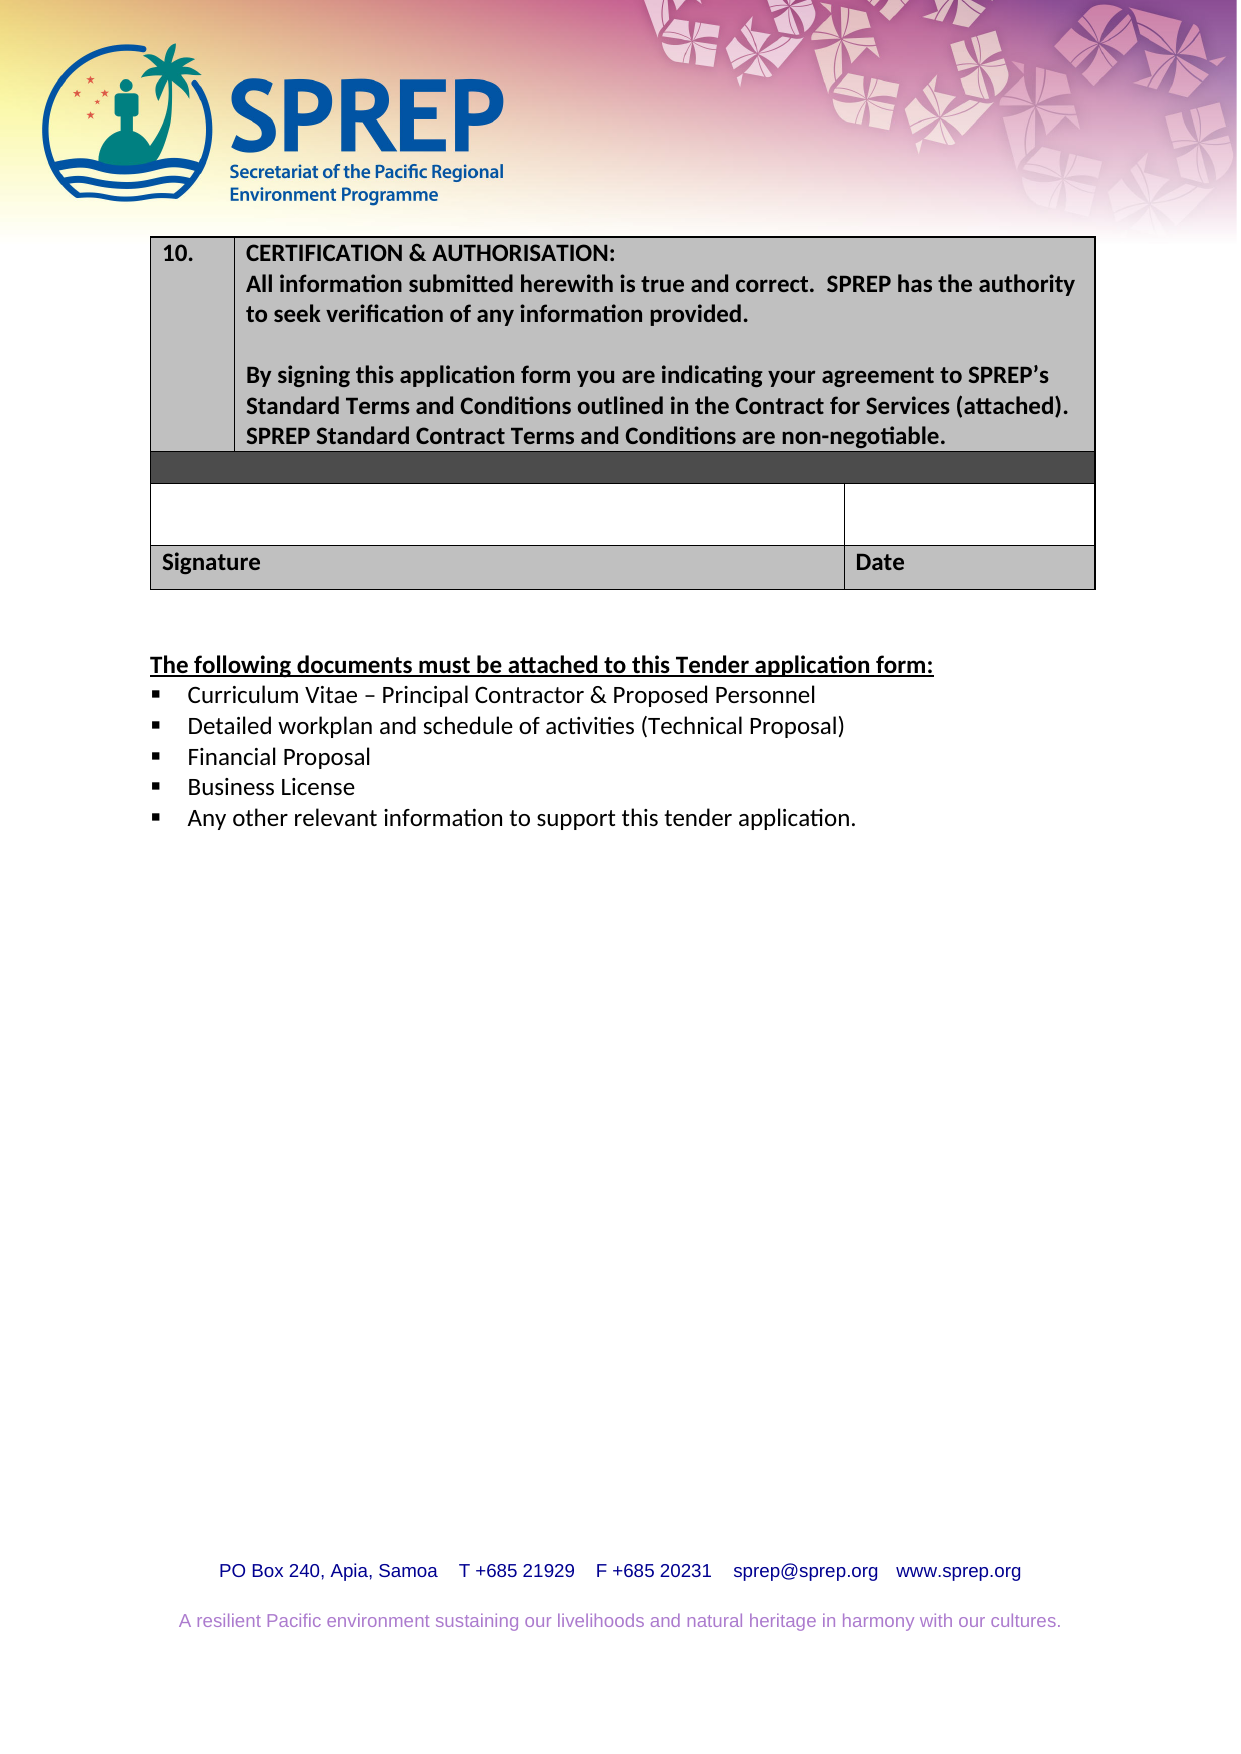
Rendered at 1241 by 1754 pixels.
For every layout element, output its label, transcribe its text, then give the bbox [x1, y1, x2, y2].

table_cell Signature [151, 546, 844, 589]
table_cell [151, 484, 844, 545]
list Curriculum Vitae – Principal Contractor & Proposed Personnel [150, 680, 1090, 710]
list Detailed workplan and schedule of activities (Technical Proposal) [150, 710, 1090, 741]
text The following documents must be attached to this Tender application form: [150, 649, 1090, 680]
table_cell 10. [151, 238, 234, 451]
table_cell Date [845, 546, 1094, 589]
table_cell CERTIFICATION & AUTHORISATION: All information submitted herewith is true and correct. SPREP has the authority to seek verification of any information provided. By signing this application form you are indicating your agreement to SPREP’s Standard Terms and Conditions outlined in the Contract for Services (attached). SPREP Standard Contract Terms and Conditions are non-negotiable. [235, 238, 1094, 451]
table_cell [151, 452, 1094, 483]
table_cell [845, 484, 1094, 545]
list Any other relevant information to support this tender application. [150, 802, 1090, 832]
list Business License [150, 771, 1090, 802]
picture [0, 0, 1237, 244]
list Financial Proposal [150, 741, 1090, 771]
